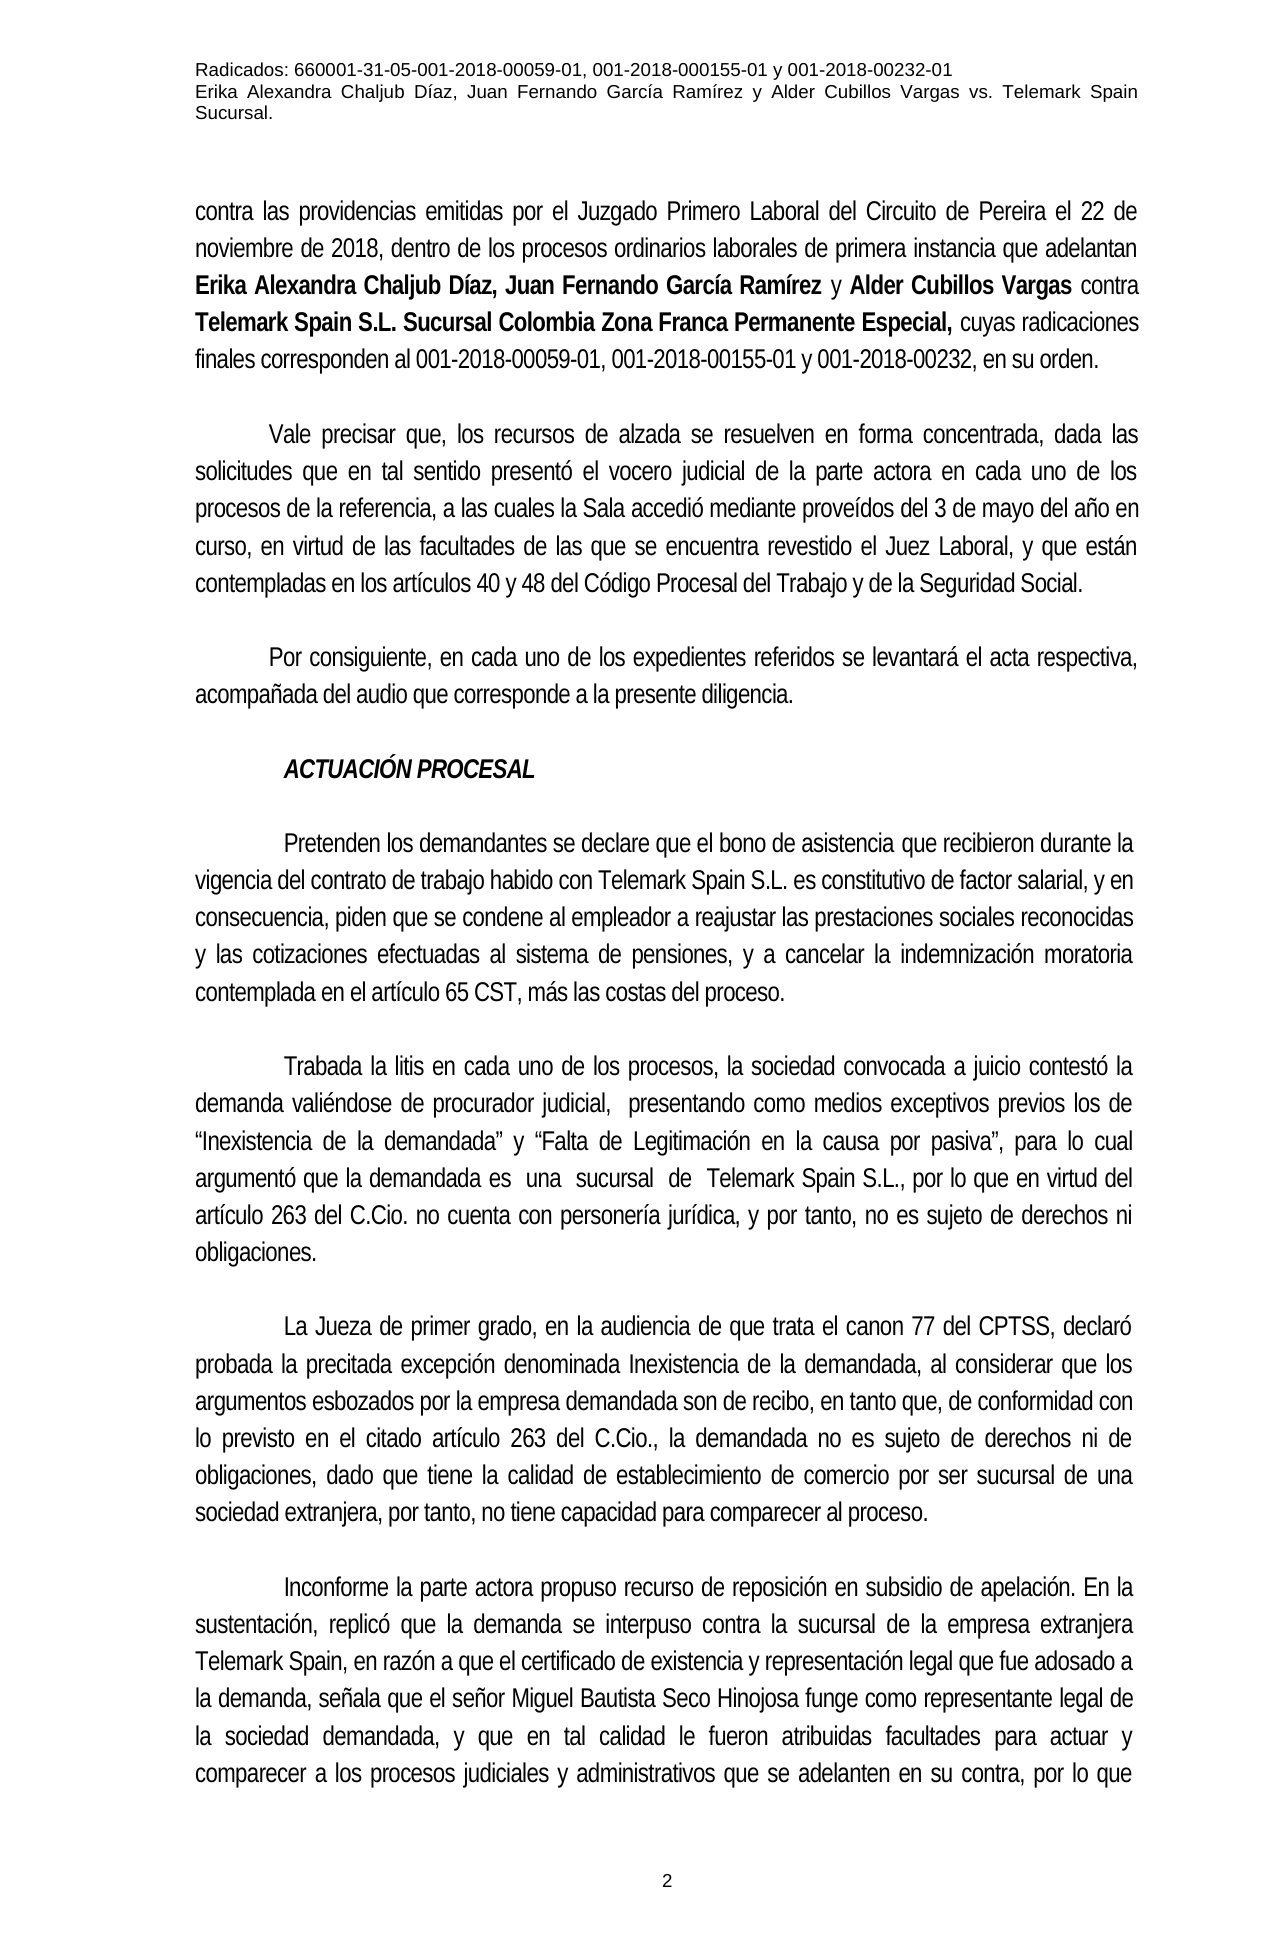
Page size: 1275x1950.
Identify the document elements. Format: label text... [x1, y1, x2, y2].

text Trabada la litis en cada uno de los procesos, la sociedad convocada a juicio contestó la demanda valiéndose de procurador judicial, presentando como medios exceptivos previos los de “Inexistencia de la demandada” y “Falta de Legitimación en la causa por pasiva”, para lo cual argumentó que la demandada es una sucursal de Telemark Spain S.L., por lo que en virtud del artículo 263 del C.Cio. no cuenta con personería jurídica, y por tanto, no es sujeto de derechos ni obligaciones. [195, 1050, 1134, 1267]
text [195, 1571, 1134, 1788]
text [195, 195, 1139, 375]
text Vale precisar que, los recursos de alzada se resuelven en forma concentrada, dada las solicitudes que en tal sentido presentó el vocero judicial de la parte actora en cada uno de los procesos de la referencia, a las cuales la Sala accedió mediante proveídos del 3 de mayo del año en curso, en virtud de las facultades de las que se encuentra revestido el Juez Laboral, y que están contempladas en los artículos 40 y 48 del Código Procesal del Trabajo y de la Seguridad Social. [195, 418, 1139, 598]
text Pretenden los demandantes se declare que el bono de asistencia que recibieron durante la vigencia del contrato de trabajo habido con Telemark Spain S.L. es constitutivo de factor salarial, y en consecuencia, piden que se condene al empleador a reajustar las prestaciones sociales reconocidas y las cotizaciones efectuadas al sistema de pensiones, y a cancelar la indemnización moratoria contemplada en el artículo 65 CST, más las costas del proceso. [195, 827, 1134, 1007]
text Por consiguiente, en cada uno de los expedientes referidos se levantará el acta respectiva, acompañada del audio que corresponde a la presente diligencia. [195, 641, 1139, 709]
text ACTUACIÓN PROCESAL [195, 753, 1139, 784]
text La Jueza de primer grado, en la audiencia de que trata el canon 77 del CPTSS, declaró probada la precitada excepción denominada Inexistencia de la demandada, al considerar que los argumentos esbozados por la empresa demandada son de recibo, en tanto que, de conformidad con lo previsto en el citado artículo 263 del C.Cio., la demandada no es sujeto de derechos ni de obligaciones, dado que tiene la calidad de establecimiento de comercio por ser sucursal de una sociedad extranjera, por tanto, no tiene capacidad para comparecer al proceso. [195, 1311, 1134, 1527]
